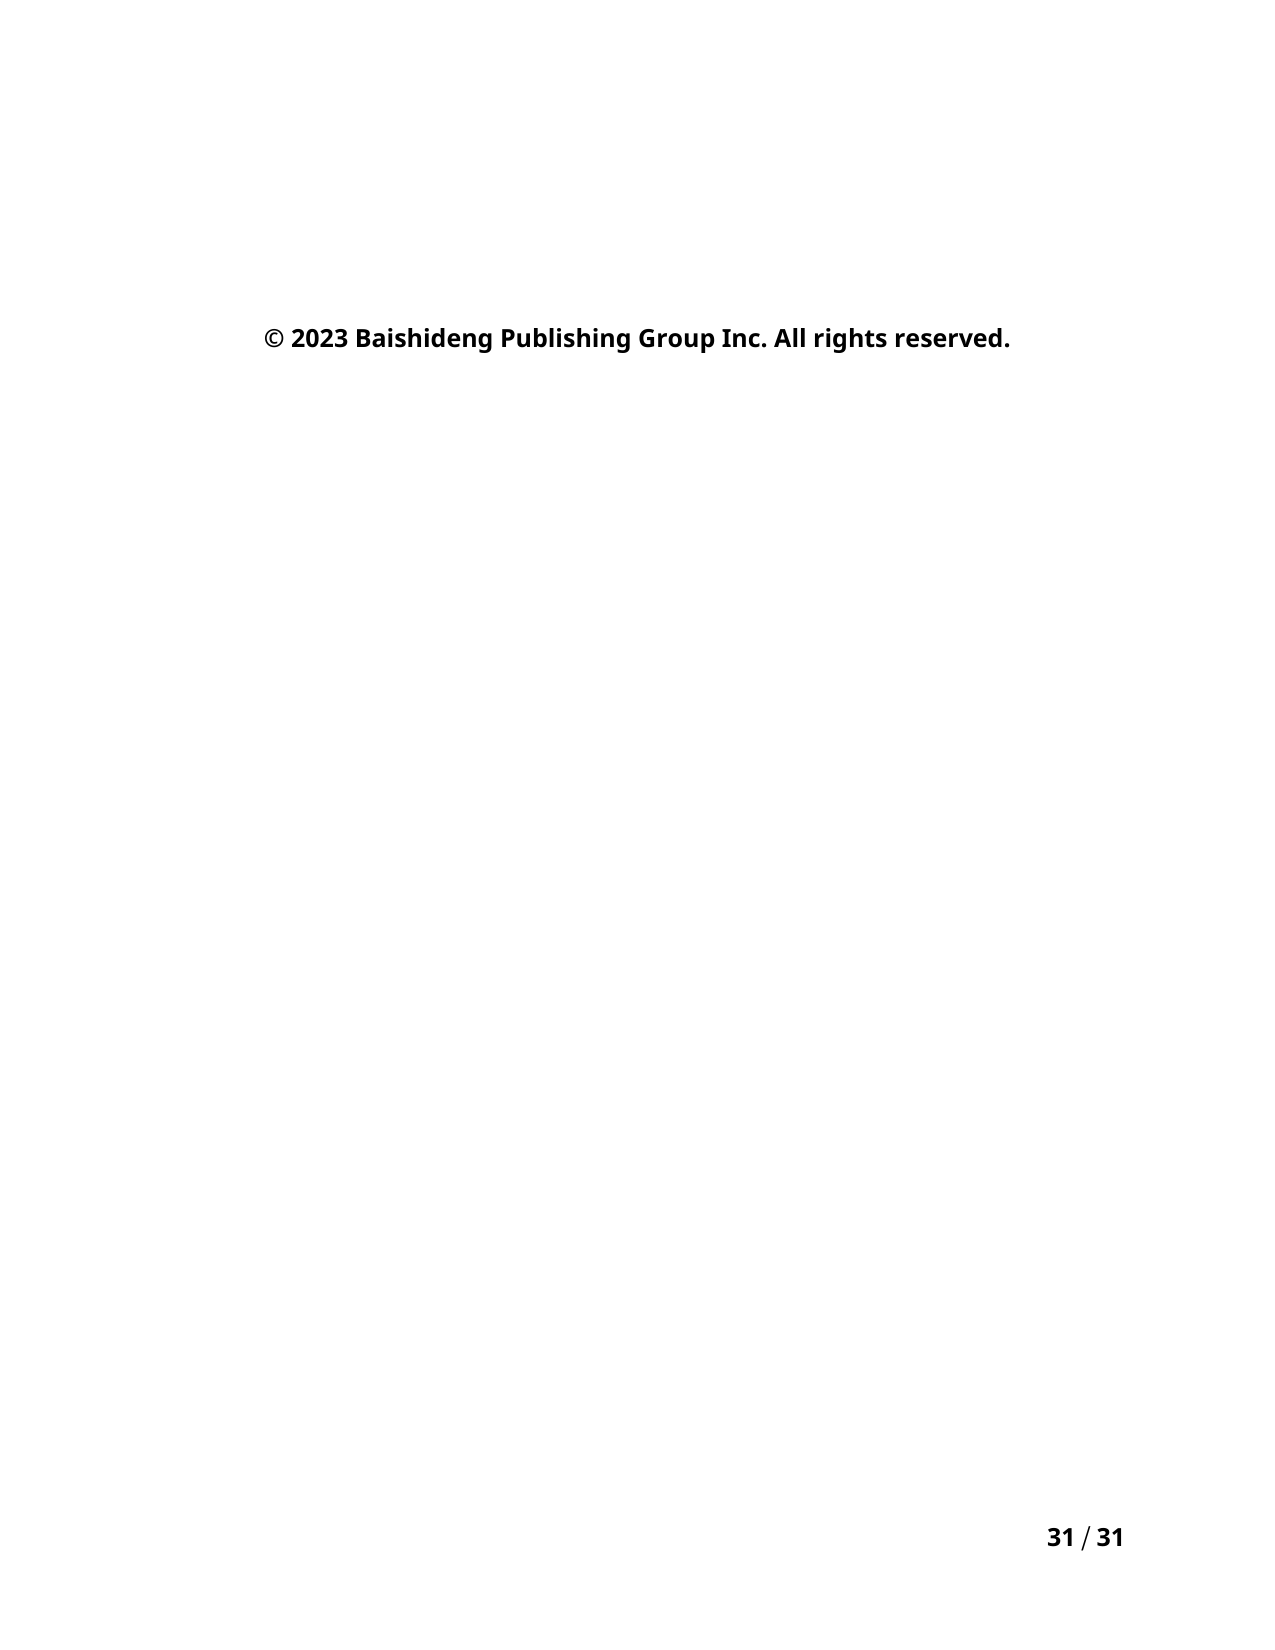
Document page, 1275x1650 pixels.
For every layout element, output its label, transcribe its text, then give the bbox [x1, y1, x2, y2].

text © 2023 Baishideng Publishing Group Inc. All rights reserved. [150, 320, 1125, 354]
